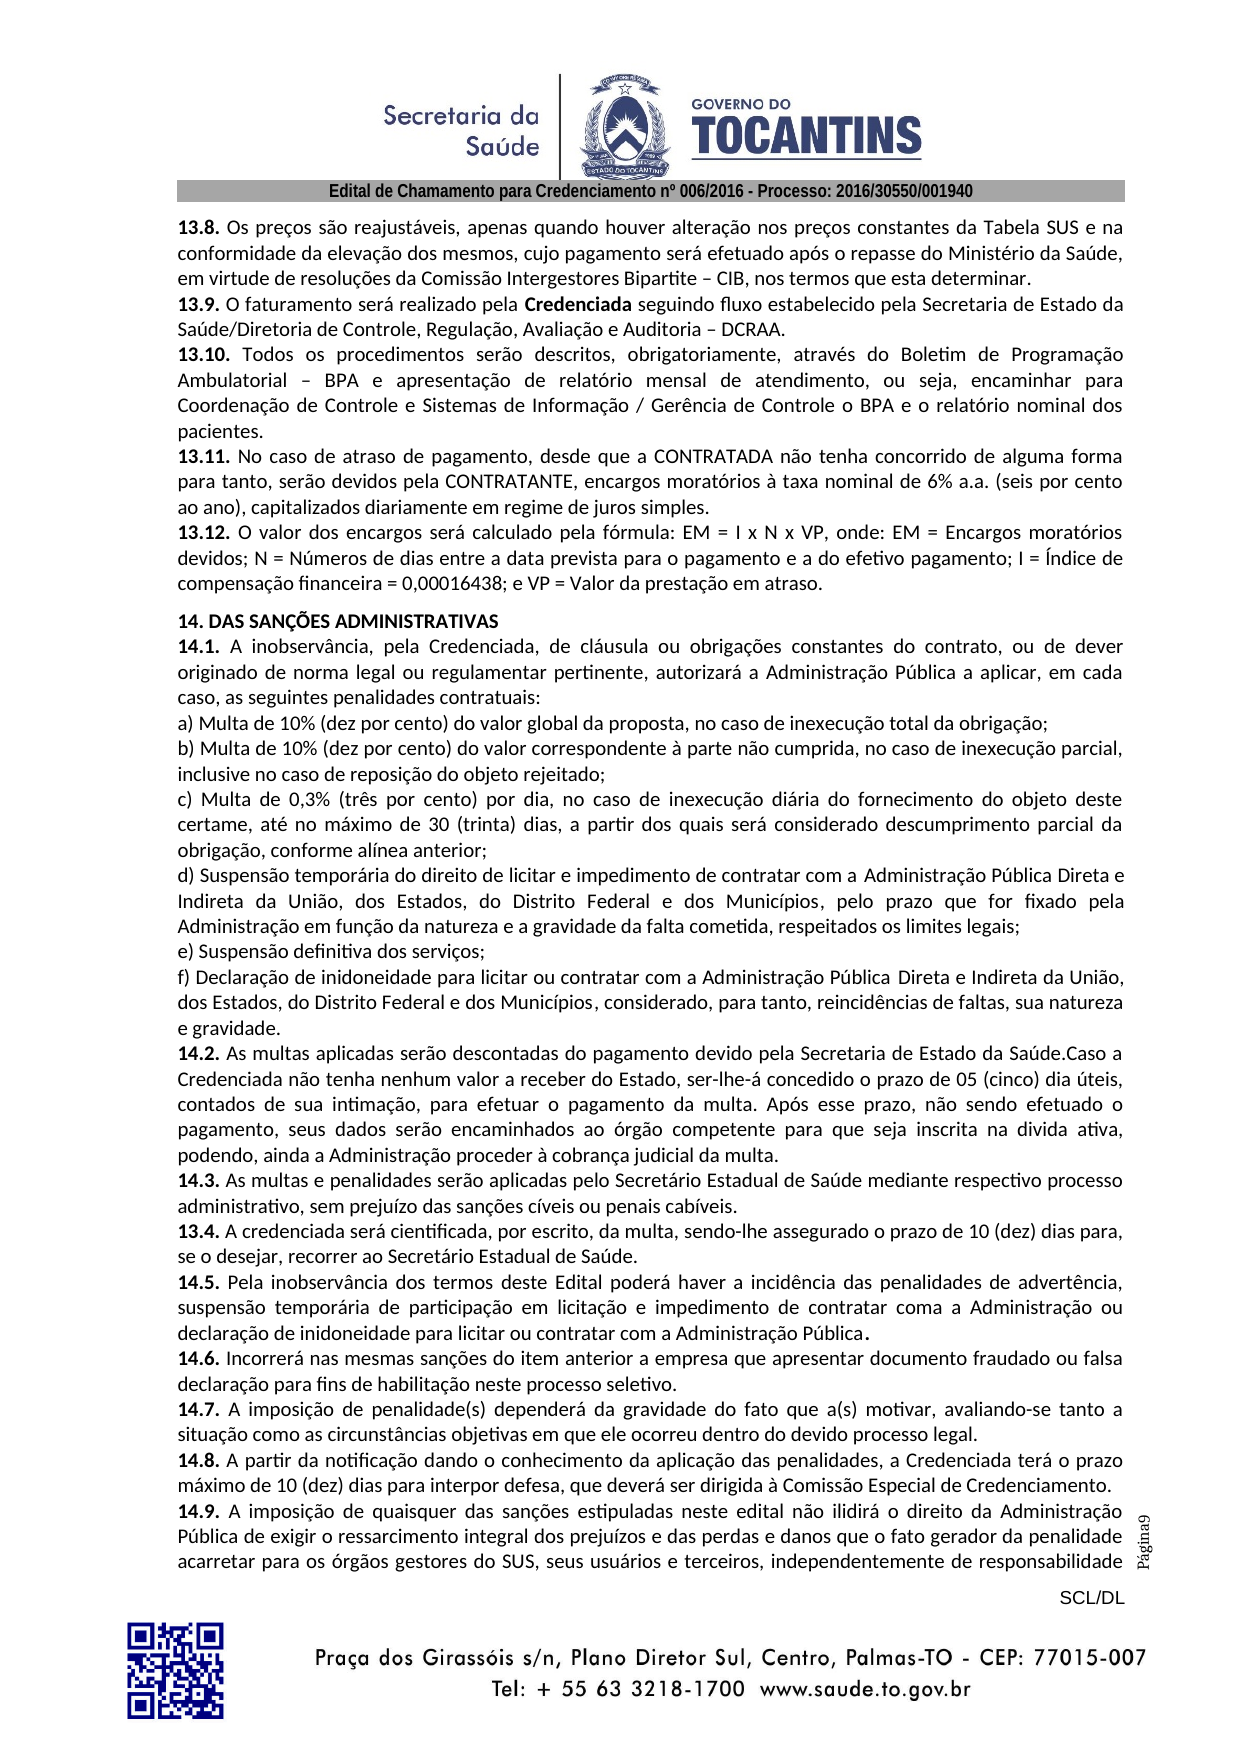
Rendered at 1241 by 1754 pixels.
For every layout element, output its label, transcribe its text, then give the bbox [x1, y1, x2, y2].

text 13.11. No caso de atraso de pagamento, desde que a CONTRATADA não tenha concorrido de alguma forma para tanto, serão devidos pela CONTRATANTE, encargos moratórios à taxa nominal de 6% a.a. (seis por cento ao ano), capitalizados diariamente em regime de juros simples. [177, 443, 1125, 519]
text 13.9. O faturamento será realizado pela Credenciada seguindo fluxo estabelecido pela Secretaria de Estado da Saúde/Diretoria de Controle, Regulação, Avaliação e Auditoria – DCRAA. [177, 291, 1125, 342]
text 13.8. Os preços são reajustáveis, apenas quando houver alteração nos preços constantes da Tabela SUS e na conformidade da elevação dos mesmos, cujo pagamento será efetuado após o repasse do Ministério da Saúde, em virtude de resoluções da Comissão Intergestores Bipartite – CIB, nos termos que esta determinar. [177, 214, 1125, 291]
picture [0, 0, 1188, 202]
text b) Multa de 10% (dez por cento) do valor correspondente à parte não cumprida, no caso de inexecução parcial, inclusive no caso de reposição do objeto rejeitado; [177, 735, 1125, 786]
text 14. DAS SANÇÕES ADMINISTRATIVAS [177, 608, 1125, 634]
text 14.1. A inobservância, pela Credenciada, de cláusula ou obrigações constantes do contrato, ou de dever originado de norma legal ou regulamentar pertinente, autorizará a Administração Pública a aplicar, em cada caso, as seguintes penalidades contratuais: [177, 634, 1125, 710]
picture [123, 1618, 1146, 1723]
text f) Declaração de inidoneidade para licitar ou contratar com a Administração Pública Direta e Indireta da União, dos Estados, do Distrito Federal e dos Municípios, considerado, para tanto, reincidências de faltas, sua natureza e gravidade. [177, 964, 1125, 1040]
text 14.7. A imposição de penalidade(s) dependerá da gravidade do fato que a(s) motivar, avaliando-se tanto a situação como as circunstâncias objetivas em que ele ocorreu dentro do devido processo legal. [177, 1396, 1125, 1447]
text 13.10. Todos os procedimentos serão descritos, obrigatoriamente, através do Boletim de Programação Ambulatorial – BPA e apresentação de relatório mensal de atendimento, ou seja, encaminhar para Coordenação de Controle e Sistemas de Informação / Gerência de Controle o BPA e o relatório nominal dos pacientes. [177, 342, 1125, 443]
text 14.3. As multas e penalidades serão aplicadas pelo Secretário Estadual de Saúde mediante respectivo processo administrativo, sem prejuízo das sanções cíveis ou penais cabíveis. [177, 1167, 1125, 1218]
text 14.5. Pela inobservância dos termos deste Edital poderá haver a incidência das penalidades de advertência, suspensão temporária de participação em licitação e impedimento de contratar coma a Administração ou declaração de inidoneidade para licitar ou contratar com a Administração Pública. [177, 1269, 1125, 1345]
text 13.12. O valor dos encargos será calculado pela fórmula: EM = I x N x VP, onde: EM = Encargos moratórios devidos; N = Números de dias entre a data prevista para o pagamento e a do efetivo pagamento; I = Índice de compensação financeira = 0,00016438; e VP = Valor da prestação em atraso. [177, 519, 1125, 596]
text e) Suspensão definitiva dos serviços; [177, 939, 1125, 964]
text 13.4. A credenciada será cientificada, por escrito, da multa, sendo-lhe assegurado o prazo de 10 (dez) dias para, se o desejar, recorrer ao Secretário Estadual de Saúde. [177, 1218, 1125, 1269]
text 14.6. Incorrerá nas mesmas sanções do item anterior a empresa que apresentar documento fraudado ou falsa declaração para fins de habilitação neste processo seletivo. [177, 1345, 1125, 1396]
text a) Multa de 10% (dez por cento) do valor global da proposta, no caso de inexecução total da obrigação; [177, 710, 1125, 735]
text c) Multa de 0,3% (três por cento) por dia, no caso de inexecução diária do fornecimento do objeto deste certame, até no máximo de 30 (trinta) dias, a partir dos quais será considerado descumprimento parcial da obrigação, conforme alínea anterior; [177, 786, 1125, 862]
text 14.8. A partir da notificação dando o conhecimento da aplicação das penalidades, a Credenciada terá o prazo máximo de 10 (dez) dias para interpor defesa, que deverá ser dirigida à Comissão Especial de Credenciamento. [177, 1447, 1125, 1498]
text d) Suspensão temporária do direito de licitar e impedimento de contratar com a Administração Pública Direta e Indireta da União, dos Estados, do Distrito Federal e dos Municípios, pelo prazo que for fixado pela Administração em função da natureza e a gravidade da falta cometida, respeitados os limites legais; [177, 862, 1125, 939]
text 14.2. As multas aplicadas serão descontadas do pagamento devido pela Secretaria de Estado da Saúde.Caso a Credenciada não tenha nenhum valor a receber do Estado, ser-lhe-á concedido o prazo de 05 (cinco) dia úteis, contados de sua intimação, para efetuar o pagamento da multa. Após esse prazo, não sendo efetuado o pagamento, seus dados serão encaminhados ao órgão competente para que seja inscrita na divida ativa, podendo, ainda a Administração proceder à cobrança judicial da multa. [177, 1040, 1125, 1167]
